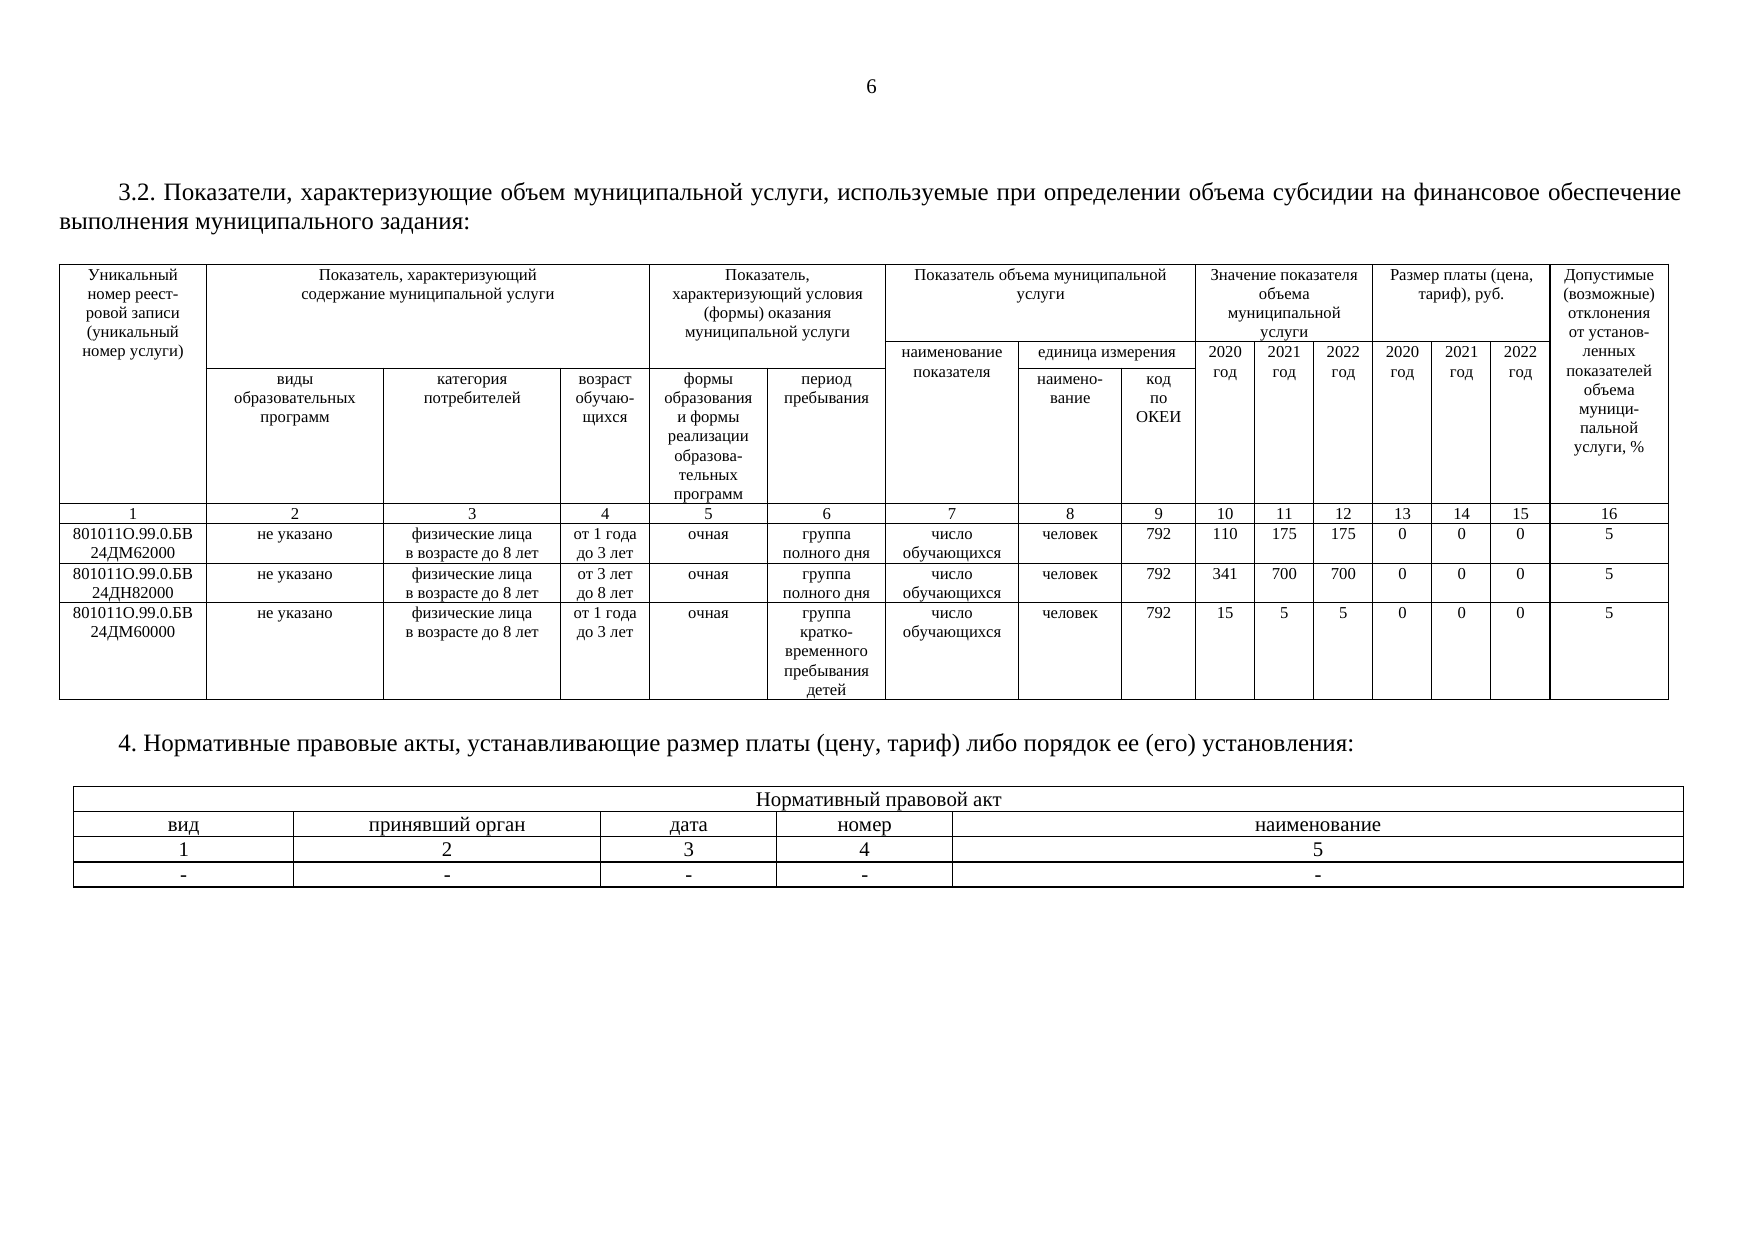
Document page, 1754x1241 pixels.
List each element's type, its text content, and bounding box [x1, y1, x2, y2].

table_cell 0 [1373, 603, 1431, 699]
table_cell 0 [1432, 564, 1490, 602]
table_cell 2022 год [1491, 342, 1549, 503]
table_cell - [294, 863, 600, 886]
table_cell 1 [60, 504, 206, 523]
table_cell 10 [1196, 504, 1254, 523]
table_cell - [777, 863, 952, 886]
table_cell число обучающихся [886, 603, 1018, 699]
table_cell - [74, 863, 293, 886]
table_cell 0 [1491, 603, 1549, 699]
table_header Показатель, характеризующий содержание муниципальной услуги [207, 265, 649, 368]
table_cell 2 [294, 837, 600, 861]
table_cell 792 [1122, 564, 1195, 602]
table_cell 0 [1373, 524, 1431, 562]
table_cell 15 [1491, 504, 1549, 523]
text 3.2. Показатели, характеризующие объем муниципальной услуги, используемые при определении объема субсидии на финансовое обеспечение выполнения муниципального задания: [59, 177, 1683, 235]
table_cell 3 [601, 837, 776, 861]
table_cell физические лица в возрасте до 8 лет [384, 524, 560, 562]
table_cell единица измерения [1019, 342, 1195, 368]
table_header Уникальный номер реест-ровой записи (уникальный номер услуги) [60, 265, 206, 503]
table_cell 175 [1314, 524, 1372, 562]
table_cell 0 [1432, 524, 1490, 562]
text 4. Нормативные правовые акты, устанавливающие размер платы (цену, тариф) либо порядок ее (его) установления: [118, 728, 1683, 757]
table_cell категория потребителей [384, 369, 560, 503]
table_cell - [953, 863, 1683, 886]
table_header Значение показателя объема муниципальной услуги [1196, 265, 1372, 341]
table_cell 11 [1255, 504, 1313, 523]
table_header Размер платы (цена, тариф), руб. [1373, 265, 1549, 341]
table_header Показатель объема муниципальной услуги [886, 265, 1195, 341]
table_cell принявший орган [294, 812, 600, 836]
table_cell 5 [1551, 564, 1668, 602]
table_cell число обучающихся [886, 564, 1018, 602]
table_cell 1 [74, 837, 293, 861]
table_cell 0 [1491, 564, 1549, 602]
table_cell группа полного дня [768, 524, 885, 562]
table_cell 9 [1122, 504, 1195, 523]
table_cell 13 [1373, 504, 1431, 523]
table_cell 110 [1196, 524, 1254, 562]
table_cell 2020 год [1196, 342, 1254, 503]
table_cell не указано [207, 524, 383, 562]
table_cell физические лица в возрасте до 8 лет [384, 603, 560, 699]
table_cell 792 [1122, 524, 1195, 562]
table_cell от 3 лет до 8 лет [561, 564, 649, 602]
table_cell 341 [1196, 564, 1254, 602]
table_cell 801011О.99.0.БВ24ДМ60000 [60, 603, 206, 699]
table_cell 5 [1255, 603, 1313, 699]
table_cell формы образования и формы реализации образова-тельных программ [650, 369, 767, 503]
table_cell человек [1019, 603, 1121, 699]
table_cell 8 [1019, 504, 1121, 523]
table_cell 5 [953, 837, 1683, 861]
table_cell 0 [1432, 603, 1490, 699]
table_cell 0 [1491, 524, 1549, 562]
table_cell группа полного дня [768, 564, 885, 602]
table_cell 3 [384, 504, 560, 523]
table_cell очная [650, 524, 767, 562]
table_cell 801011О.99.0.БВ24ДМ62000 [60, 524, 206, 562]
table_cell 801011О.99.0.БВ24ДН82000 [60, 564, 206, 602]
table_cell 6 [768, 504, 885, 523]
table_cell 175 [1255, 524, 1313, 562]
table_cell 792 [1122, 603, 1195, 699]
table_cell 0 [1373, 564, 1431, 602]
table_cell 2020 год [1373, 342, 1431, 503]
table_cell вид [74, 812, 293, 836]
table_cell 2022 год [1314, 342, 1372, 503]
table_cell возраст обучаю-щихся [561, 369, 649, 503]
table_cell очная [650, 603, 767, 699]
table_cell 5 [650, 504, 767, 523]
table_cell 700 [1314, 564, 1372, 602]
table_cell от 1 года до 3 лет [561, 524, 649, 562]
table_cell период пребывания [768, 369, 885, 503]
table_cell 2021 год [1255, 342, 1313, 503]
table_cell 700 [1255, 564, 1313, 602]
table_cell группа кратко-временного пребывания детей [768, 603, 885, 699]
table_cell наимено-вание [1019, 369, 1121, 503]
table_cell 5 [1314, 603, 1372, 699]
table_cell 15 [1196, 603, 1254, 699]
table_cell от 1 года до 3 лет [561, 603, 649, 699]
table_cell наименование [953, 812, 1683, 836]
table_cell наименование показателя [886, 342, 1018, 503]
table_cell 16 [1551, 504, 1668, 523]
table_cell виды образовательных программ [207, 369, 383, 503]
table_cell - [601, 863, 776, 886]
table_cell 12 [1314, 504, 1372, 523]
table_cell 2 [207, 504, 383, 523]
table_cell не указано [207, 564, 383, 602]
table_cell физические лица в возрасте до 8 лет [384, 564, 560, 602]
table_cell 5 [1551, 603, 1668, 699]
table_header Нормативный правовой акт [74, 787, 1683, 811]
table_header Допустимые (возможные) отклонения от установ-ленных показателей объема муници-пальной услуги, % [1551, 265, 1668, 503]
table_cell не указано [207, 603, 383, 699]
table_cell 5 [1551, 524, 1668, 562]
table_cell номер [777, 812, 952, 836]
table_cell код по ОКЕИ [1122, 369, 1195, 503]
table_cell 14 [1432, 504, 1490, 523]
table_cell человек [1019, 524, 1121, 562]
table_cell 7 [886, 504, 1018, 523]
table_cell 4 [561, 504, 649, 523]
table_header Показатель, характеризующий условия (формы) оказания муниципальной услуги [650, 265, 885, 368]
table_cell 4 [777, 837, 952, 861]
table_cell дата [601, 812, 776, 836]
table_cell человек [1019, 564, 1121, 602]
table_cell 2021 год [1432, 342, 1490, 503]
table_cell число обучающихся [886, 524, 1018, 562]
table_cell очная [650, 564, 767, 602]
